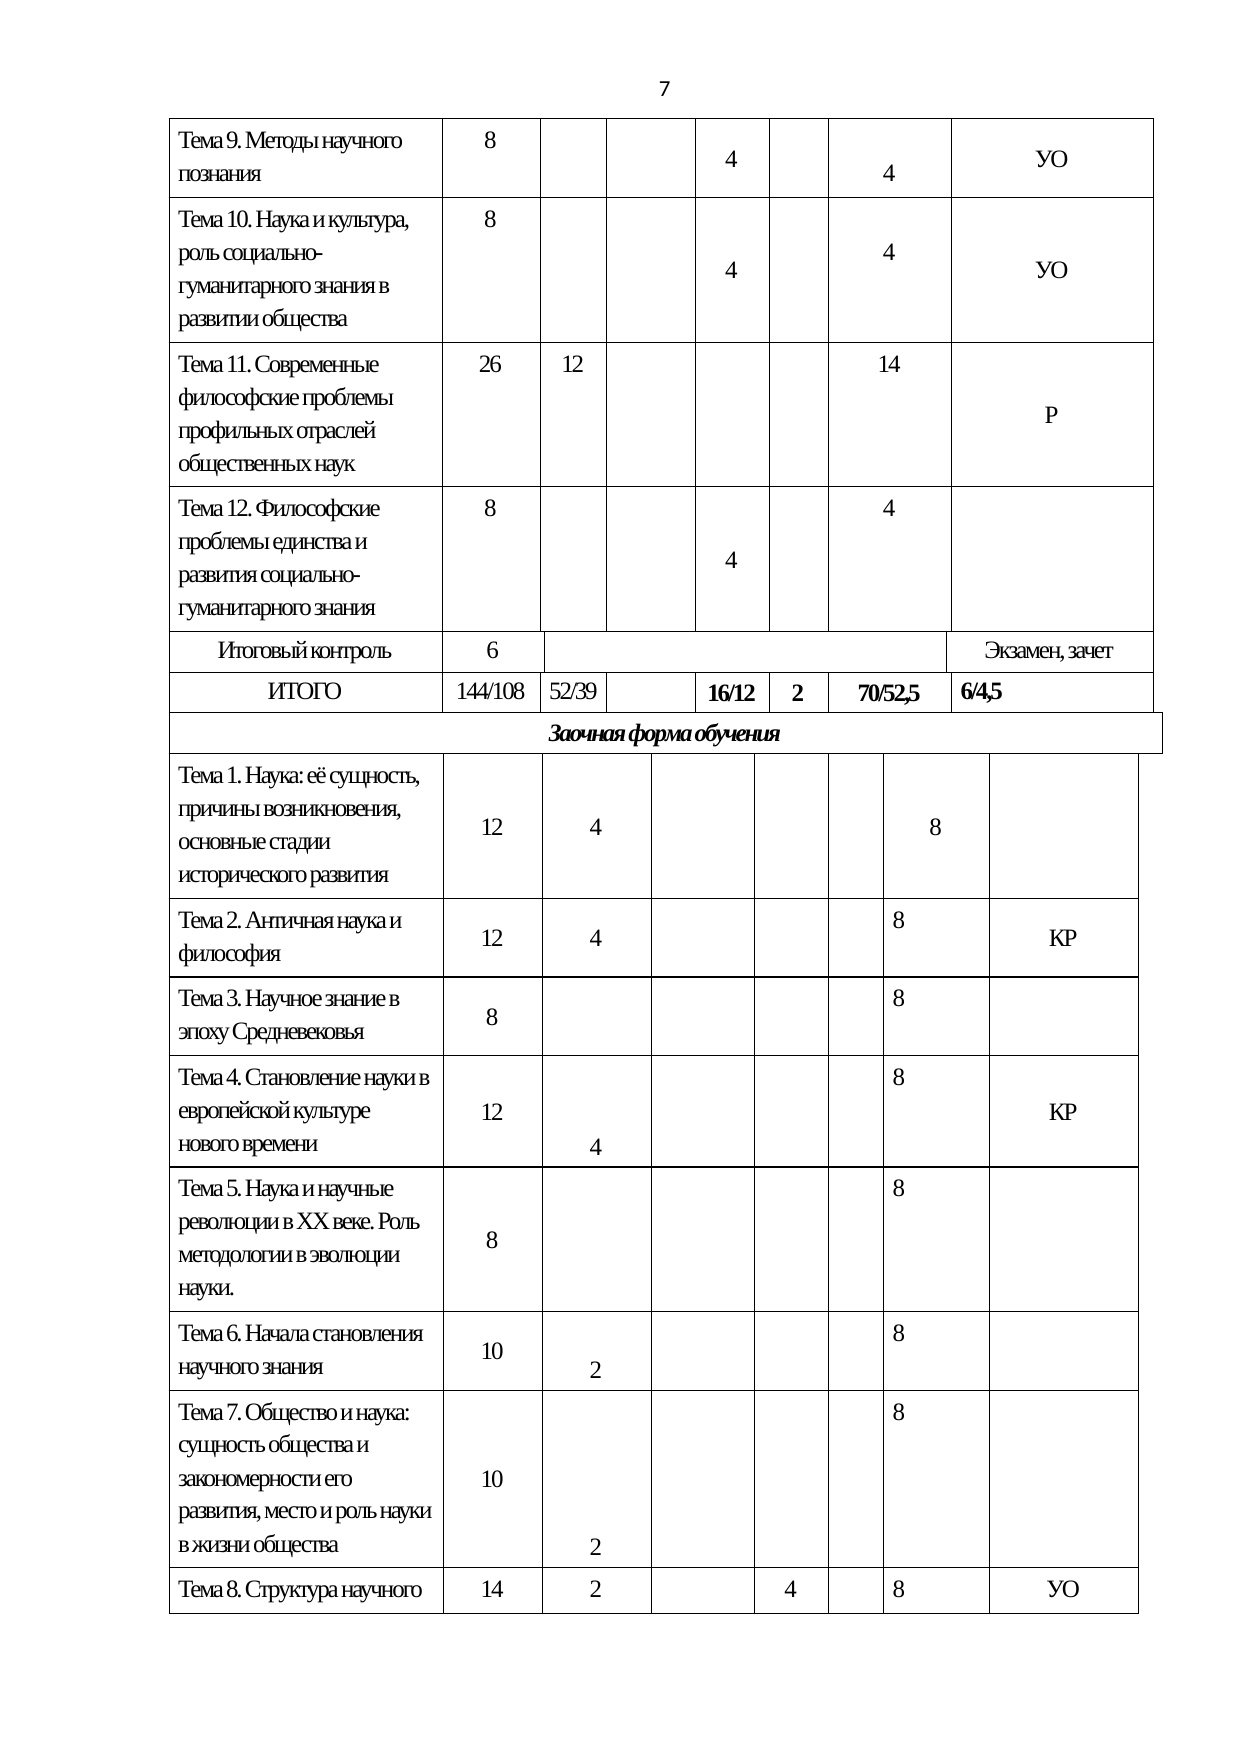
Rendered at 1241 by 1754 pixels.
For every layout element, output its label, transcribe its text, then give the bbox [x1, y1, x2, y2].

table_cell УО [952, 119, 1153, 197]
table_cell Тема 5. Наука и научные революции в ХХ веке. Роль методологии в эволюции науки. [170, 1168, 443, 1311]
table_cell Заочная форма обучения [170, 713, 1162, 753]
table_cell [607, 487, 695, 631]
table_cell 8 [884, 978, 989, 1055]
table_cell Тема 12. Философские проблемы единства и развития социально-гуманитарного знания [170, 487, 442, 631]
table_cell 4 [696, 119, 769, 197]
table_cell 4 [696, 198, 769, 342]
table_cell 8 [884, 1168, 989, 1311]
table_cell 144/108 [443, 673, 540, 712]
table_cell 26 [443, 343, 540, 486]
table_cell 8 [443, 198, 540, 342]
table_cell [770, 119, 828, 197]
table_cell [541, 198, 606, 342]
table_cell 8 [884, 1312, 989, 1389]
table_cell Тема 1. Наука: её сущность, причины возникновения, основные стадии исторического развития [170, 754, 443, 898]
table_cell 8 [884, 899, 989, 976]
table_cell [543, 1168, 651, 1311]
table_cell 70/52,5 [829, 673, 951, 712]
table_cell [990, 1391, 1138, 1567]
table_cell 14 [829, 343, 951, 486]
table_cell 52/39 [541, 673, 606, 712]
table_cell [652, 978, 754, 1055]
table_cell [755, 754, 828, 898]
table_cell [829, 899, 883, 976]
table_cell [755, 1391, 828, 1567]
table_cell [652, 1568, 754, 1613]
table_cell Тема 4. Становление науки в европейской культуре нового времени [170, 1056, 443, 1166]
table_cell 6 [443, 632, 544, 672]
table_cell 14 [444, 1568, 542, 1613]
table_cell 4 [829, 119, 951, 197]
table_cell 4 [543, 1056, 651, 1166]
table_cell [607, 119, 695, 197]
table_cell 2 [543, 1568, 651, 1613]
table_cell Тема 11. Современные философские проблемы профильных отраслей общественных наук [170, 343, 442, 486]
table_cell 4 [829, 198, 951, 342]
table_cell [755, 978, 828, 1055]
table_cell [541, 487, 606, 631]
table_cell Р [952, 343, 1153, 486]
table_cell ИТОГО [170, 673, 442, 712]
table_cell Тема 6. Начала становления научного знания [170, 1312, 443, 1389]
table_cell 8 [884, 1056, 989, 1166]
table_cell [990, 1312, 1138, 1389]
table_cell [755, 1168, 828, 1311]
table_cell [829, 1056, 883, 1166]
table_cell [543, 978, 651, 1055]
table_cell 4 [543, 899, 651, 976]
table_cell Тема 9. Методы научного познания [170, 119, 442, 197]
table_cell 12 [444, 899, 542, 976]
table_cell [829, 978, 883, 1055]
table_cell [829, 1568, 883, 1613]
table_cell 8 [443, 487, 540, 631]
table_cell [770, 198, 828, 342]
table_cell 8 [884, 754, 989, 898]
table_cell [755, 1312, 828, 1389]
table_cell [652, 1391, 754, 1567]
table_cell Экзамен, зачет [947, 632, 1153, 672]
table_cell [829, 1391, 883, 1567]
table_cell 6/4,5 [952, 673, 1153, 712]
table_cell [952, 487, 1153, 631]
table_cell [755, 899, 828, 976]
table_cell Итоговый контроль [170, 632, 442, 672]
table_cell 8 [444, 1168, 542, 1311]
table_cell [545, 632, 946, 672]
table_cell 4 [829, 487, 951, 631]
table_cell 16/12 [696, 673, 769, 712]
table_cell [829, 1168, 883, 1311]
table_cell 2 [543, 1391, 651, 1567]
table_cell [829, 754, 883, 898]
table_cell 8 [443, 119, 540, 197]
table_cell Тема 10. Наука и культура, роль социально-гуманитарного знания в развитии общества [170, 198, 442, 342]
table_cell 12 [541, 343, 606, 486]
table_cell Тема 2. Античная наука и философия [170, 899, 443, 976]
table_cell КР [990, 899, 1138, 976]
table_cell [541, 119, 606, 197]
table_cell [652, 1056, 754, 1166]
table_cell КР [990, 1056, 1138, 1166]
table_cell [990, 1168, 1138, 1311]
table_cell [755, 1056, 828, 1166]
table_cell [652, 1168, 754, 1311]
table_cell [607, 673, 695, 712]
table_cell 12 [444, 754, 542, 898]
table_cell 10 [444, 1391, 542, 1567]
table_cell [652, 754, 754, 898]
table_cell Тема 7. Общество и наука: сущность общества и закономерности его развития, место и роль науки в жизни общества [170, 1391, 443, 1567]
table_cell [652, 1312, 754, 1389]
table_cell [607, 198, 695, 342]
table_cell 8 [884, 1568, 989, 1613]
table_cell Тема 3. Научное знание в эпоху Средневековья [170, 978, 443, 1055]
table_cell [770, 343, 828, 486]
table_cell [829, 1312, 883, 1389]
table_cell 8 [444, 978, 542, 1055]
table_cell 2 [543, 1312, 651, 1389]
table_cell [990, 754, 1138, 898]
table_cell 12 [444, 1056, 542, 1166]
table_cell 10 [444, 1312, 542, 1389]
table_cell УО [952, 198, 1153, 342]
table_cell [652, 899, 754, 976]
table_cell 4 [696, 487, 769, 631]
table_cell 8 [884, 1391, 989, 1567]
table_cell 2 [770, 673, 828, 712]
table_cell [990, 978, 1138, 1055]
table_cell 4 [543, 754, 651, 898]
table_cell [770, 487, 828, 631]
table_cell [170, 1568, 443, 1613]
table_cell [607, 343, 695, 486]
table_cell 4 [755, 1568, 828, 1613]
table_cell [696, 343, 769, 486]
table_cell УО [990, 1568, 1138, 1613]
